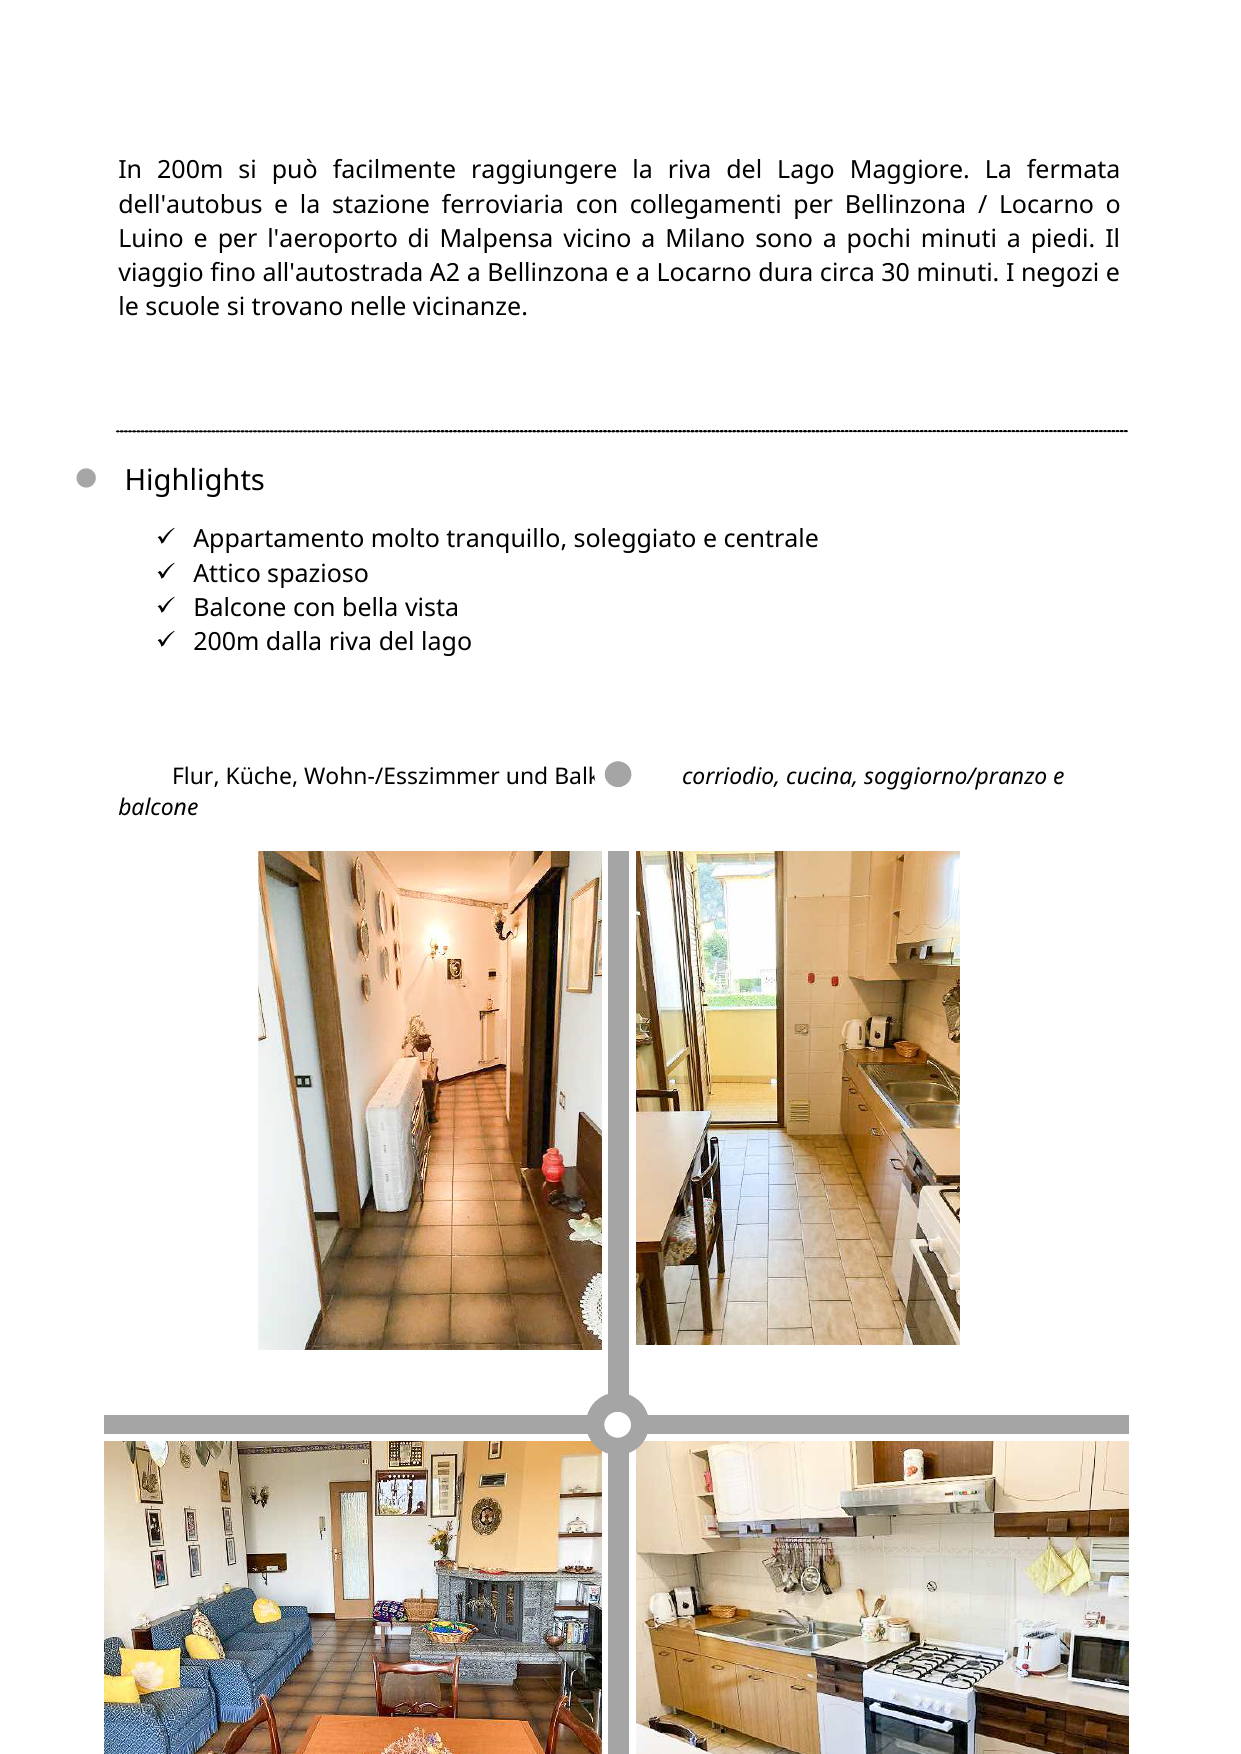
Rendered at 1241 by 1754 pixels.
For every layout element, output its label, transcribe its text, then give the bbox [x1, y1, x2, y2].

picture [104, 1441, 602, 1754]
text Highlights [74, 459, 1122, 498]
picture [636, 1441, 1129, 1754]
list Attico spazioso [156, 555, 1122, 589]
list Appartamento molto tranquillo, soleggiato e centrale [156, 521, 1122, 555]
list 200m dalla riva del lago [156, 623, 1122, 657]
picture [258, 851, 602, 1350]
text In 200m si può facilmente raggiungere la riva del Lago Maggiore. La fermata dell'autobus e la stazione ferroviaria con collegamenti per Bellinzona / Locarno o Luino e per l'aeroporto di Malpensa vicino a Milano sono a pochi minuti a piedi. Il viaggio fino all'autostrada A2 a Bellinzona e a Locarno dura circa 30 minuti. I negozi e le scuole si trovano nelle vicinanze. [118, 152, 1122, 322]
list Balcone con bella vista [156, 589, 1122, 623]
text Flur, Küche, Wohn-/Esszimmer und Balkon corriodio, cucina, soggiorno/pranzo e balcone [118, 759, 1122, 822]
picture [636, 851, 960, 1345]
